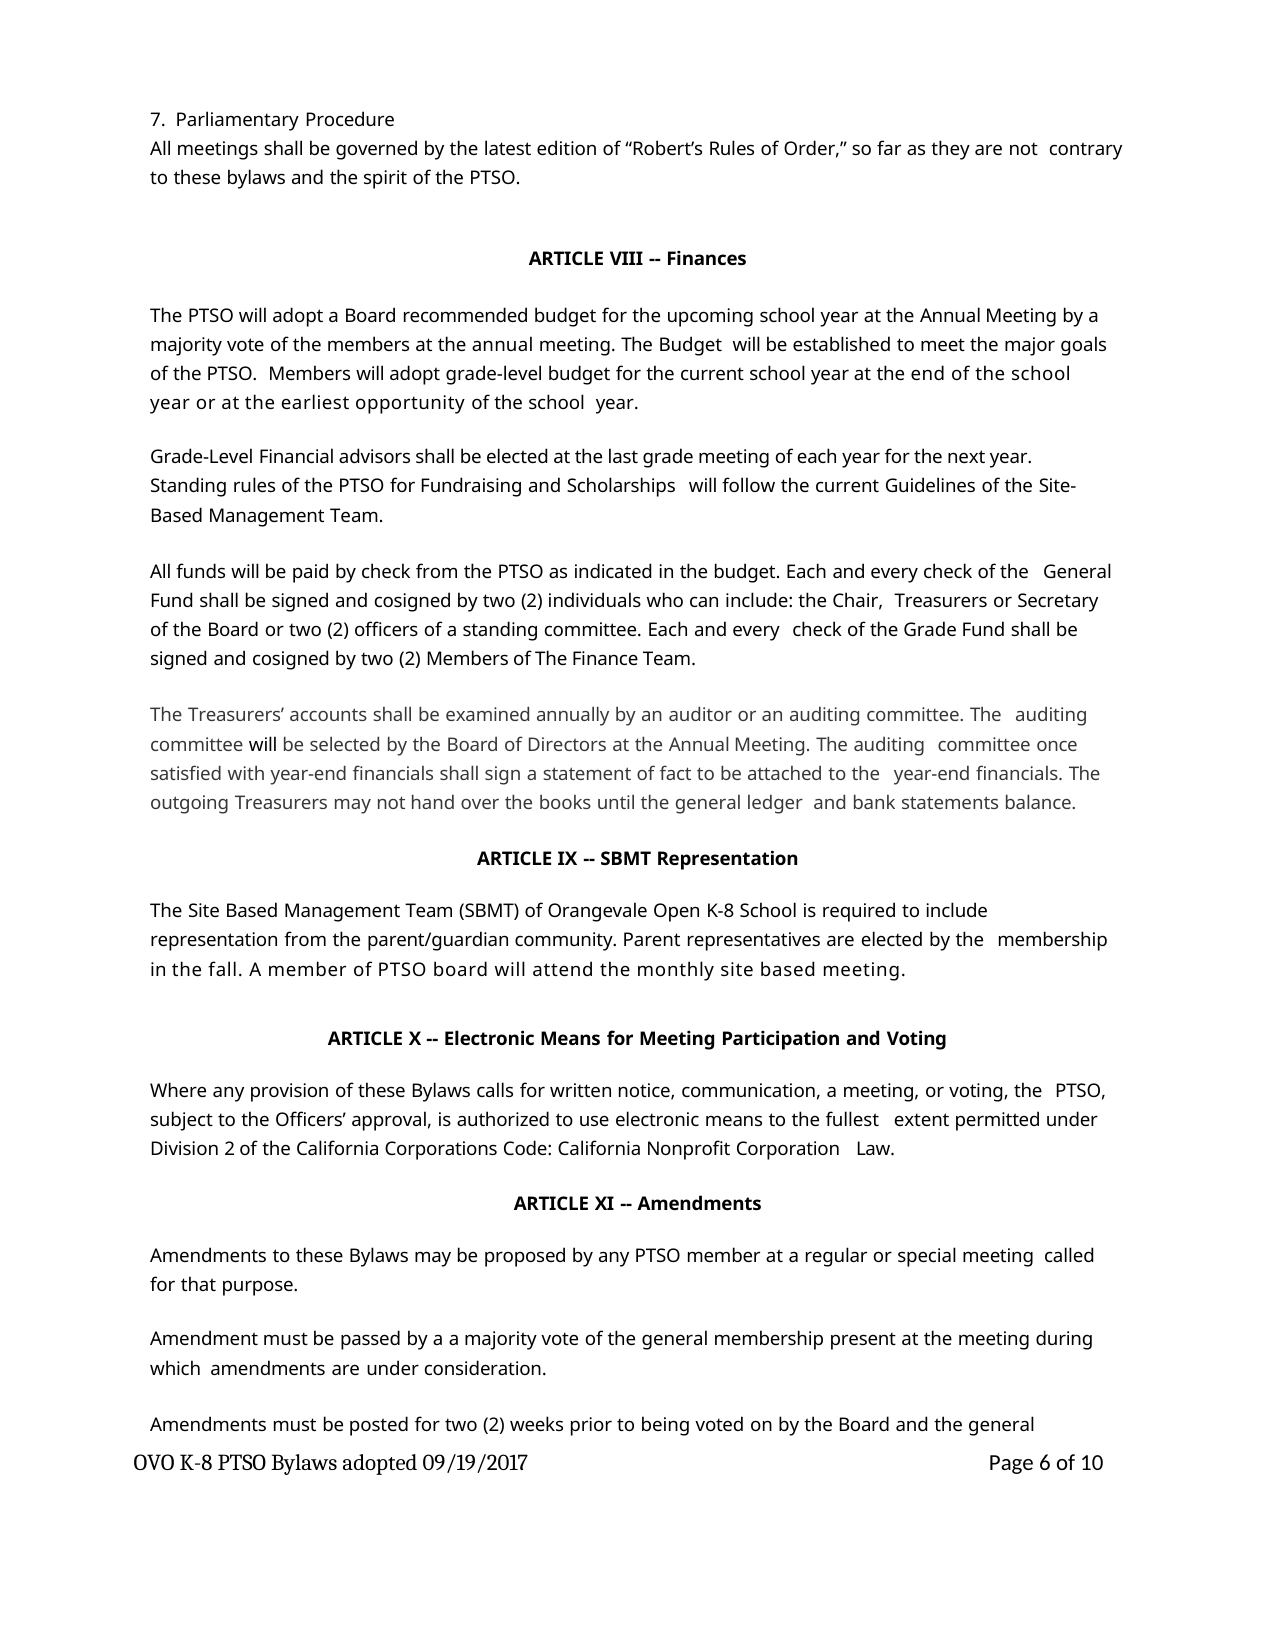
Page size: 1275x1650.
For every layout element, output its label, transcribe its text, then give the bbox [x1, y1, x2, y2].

subtitle ARTICLE X -- Electronic Means for Meeting Participation and Voting [284, 1025, 990, 1051]
subtitle ARTICLE IX -- SBMT Representation [284, 845, 991, 871]
text The Site Based Management Team (SBMT) of Orangevale Open K-8 School is required to include representation from the parent/guardian community. Parent representatives are elected by the membership in the fall. A member of PTSO board will attend the monthly site based meeting. [150, 897, 1114, 981]
text Amendment must be passed by a a majority vote of the general membership present at the meeting during which amendments are under consideration. [150, 1326, 1101, 1381]
text Amendments to these Bylaws may be proposed by any PTSO member at a regular or special meeting called for that purpose. [150, 1243, 1114, 1297]
subtitle ARTICLE VIII -- Finances [284, 245, 991, 271]
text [150, 1411, 1114, 1436]
text Where any provision of these Bylaws calls for written notice, communication, a meeting, or voting, the PTSO, subject to the Officers’ approval, is authorized to use electronic means to the fullest extent permitted under Division 2 of the California Corporations Code: California Nonprofit Corporation Law. [150, 1077, 1123, 1161]
subtitle ARTICLE XI -- Amendments [284, 1191, 991, 1216]
text All meetings shall be governed by the latest edition of “Robert’s Rules of Order,” so far as they are not contrary to these bylaws and the spirit of the PTSO. [150, 135, 1123, 190]
text Grade-Level Financial advisors shall be elected at the last grade meeting of each year for the next year. Standing rules of the PTSO for Fundraising and Scholarships will follow the current Guidelines of the Site-Based Management Team. [150, 443, 1101, 527]
text The Treasurers’ accounts shall be examined annually by an auditor or an auditing committee. The auditing committee will be selected by the Board of Directors at the Annual Meeting. The auditing committee once satisfied with year-end financials shall sign a statement of fact to be attached to the year-end financials. The outgoing Treasurers may not hand over the books until the general ledger and bank statements balance. [150, 702, 1110, 815]
list Parliamentary Procedure [150, 106, 1142, 132]
text All funds will be paid by check from the PTSO as indicated in the budget. Each and every check of the General Fund shall be signed and cosigned by two (2) individuals who can include: the Chair, Treasurers or Secretary of the Board or two (2) officers of a standing committee. Each and every check of the Grade Fund shall be signed and cosigned by two (2) Members of The Finance Team. [150, 558, 1118, 671]
text The PTSO will adopt a Board recommended budget for the upcoming school year at the Annual Meeting by a majority vote of the members at the annual meeting. The Budget will be established to meet the major goals of the PTSO. Members will adopt grade-level budget for the current school year at the end of the school year or at the earliest opportunity of the school year. [150, 303, 1114, 414]
